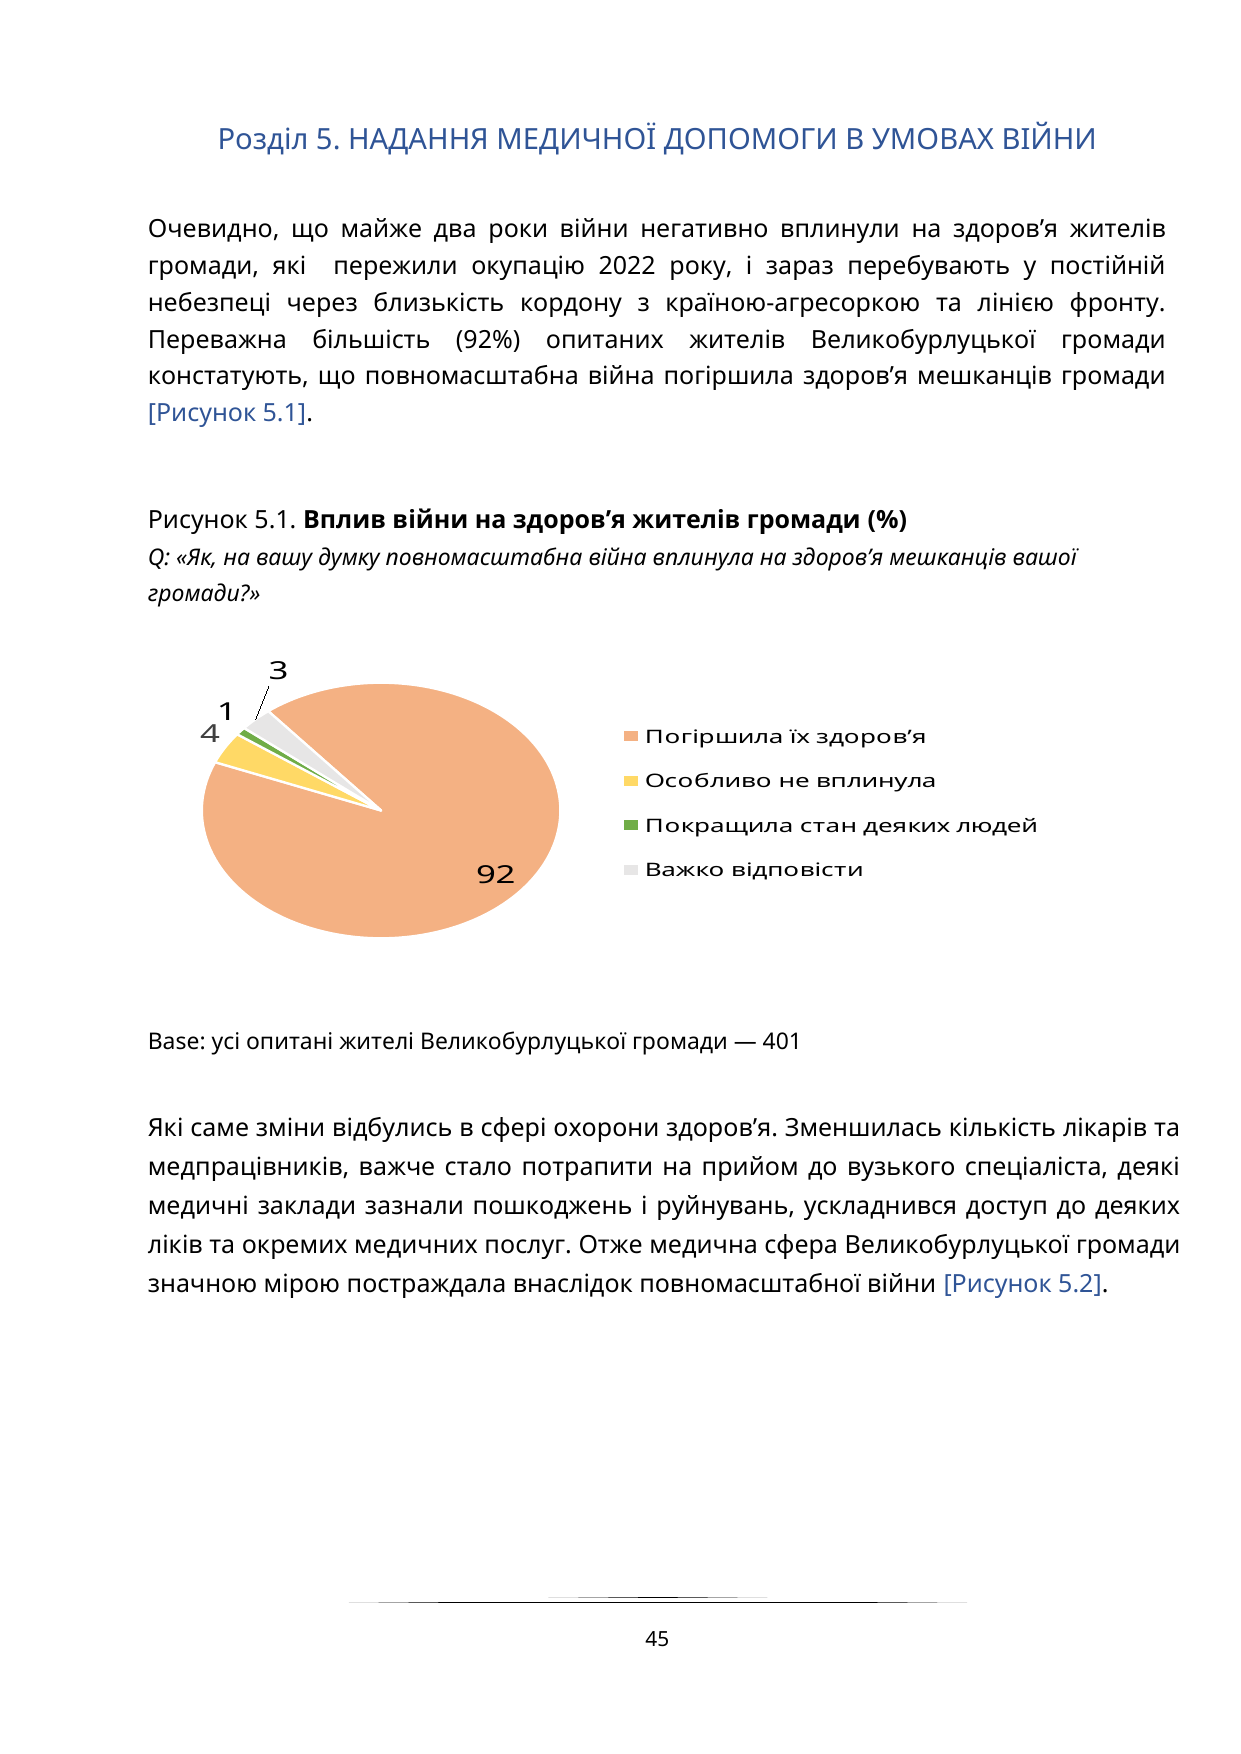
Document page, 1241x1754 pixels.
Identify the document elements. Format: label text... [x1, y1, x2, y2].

text Рисунок 5.1. Вплив війни на здоров’я жителів громади (%) [148, 502, 1181, 536]
text Q: «Як, на вашу думку повномасштабна війна вплинула на здоров’я мешканців вашої громади?» [148, 541, 1167, 608]
text Очевидно, що майже два роки війни негативно вплинули на здоров’я жителів громади, які пережили окупацію 2022 року, і зараз перебувають у постійній небезпеці через близькість кордону з країною-агресоркою та лінією фронту. Переважна більшість (92%) опитаних жителів Великобурлуцької громади констатують, що повномасштабна війна погіршила здоров’я мешканців громади [Рисунок 5.1]. [148, 211, 1167, 429]
text Розділ 5. НАДАННЯ МЕДИЧНОЇ ДОПОМОГИ В УМОВАХ ВІЙНИ [148, 118, 1167, 158]
text Які саме зміни відбулись в сфері охорони здоров’я. Зменшилась кількість лікарів та медпрацівників, важче стало потрапити на прийом до вузького спеціаліста, деякі медичні заклади зазнали пошкоджень і руйнувань, ускладнився доступ до деяких ліків та окремих медичних послуг. Отже медична сфера Великобурлуцької громади значною мірою постраждала внаслідок повномасштабної війни [Рисунок 5.2]. [148, 1109, 1181, 1300]
text Base: усі опитані жителі Великобурлуцької громади — 401 [148, 1025, 1167, 1056]
